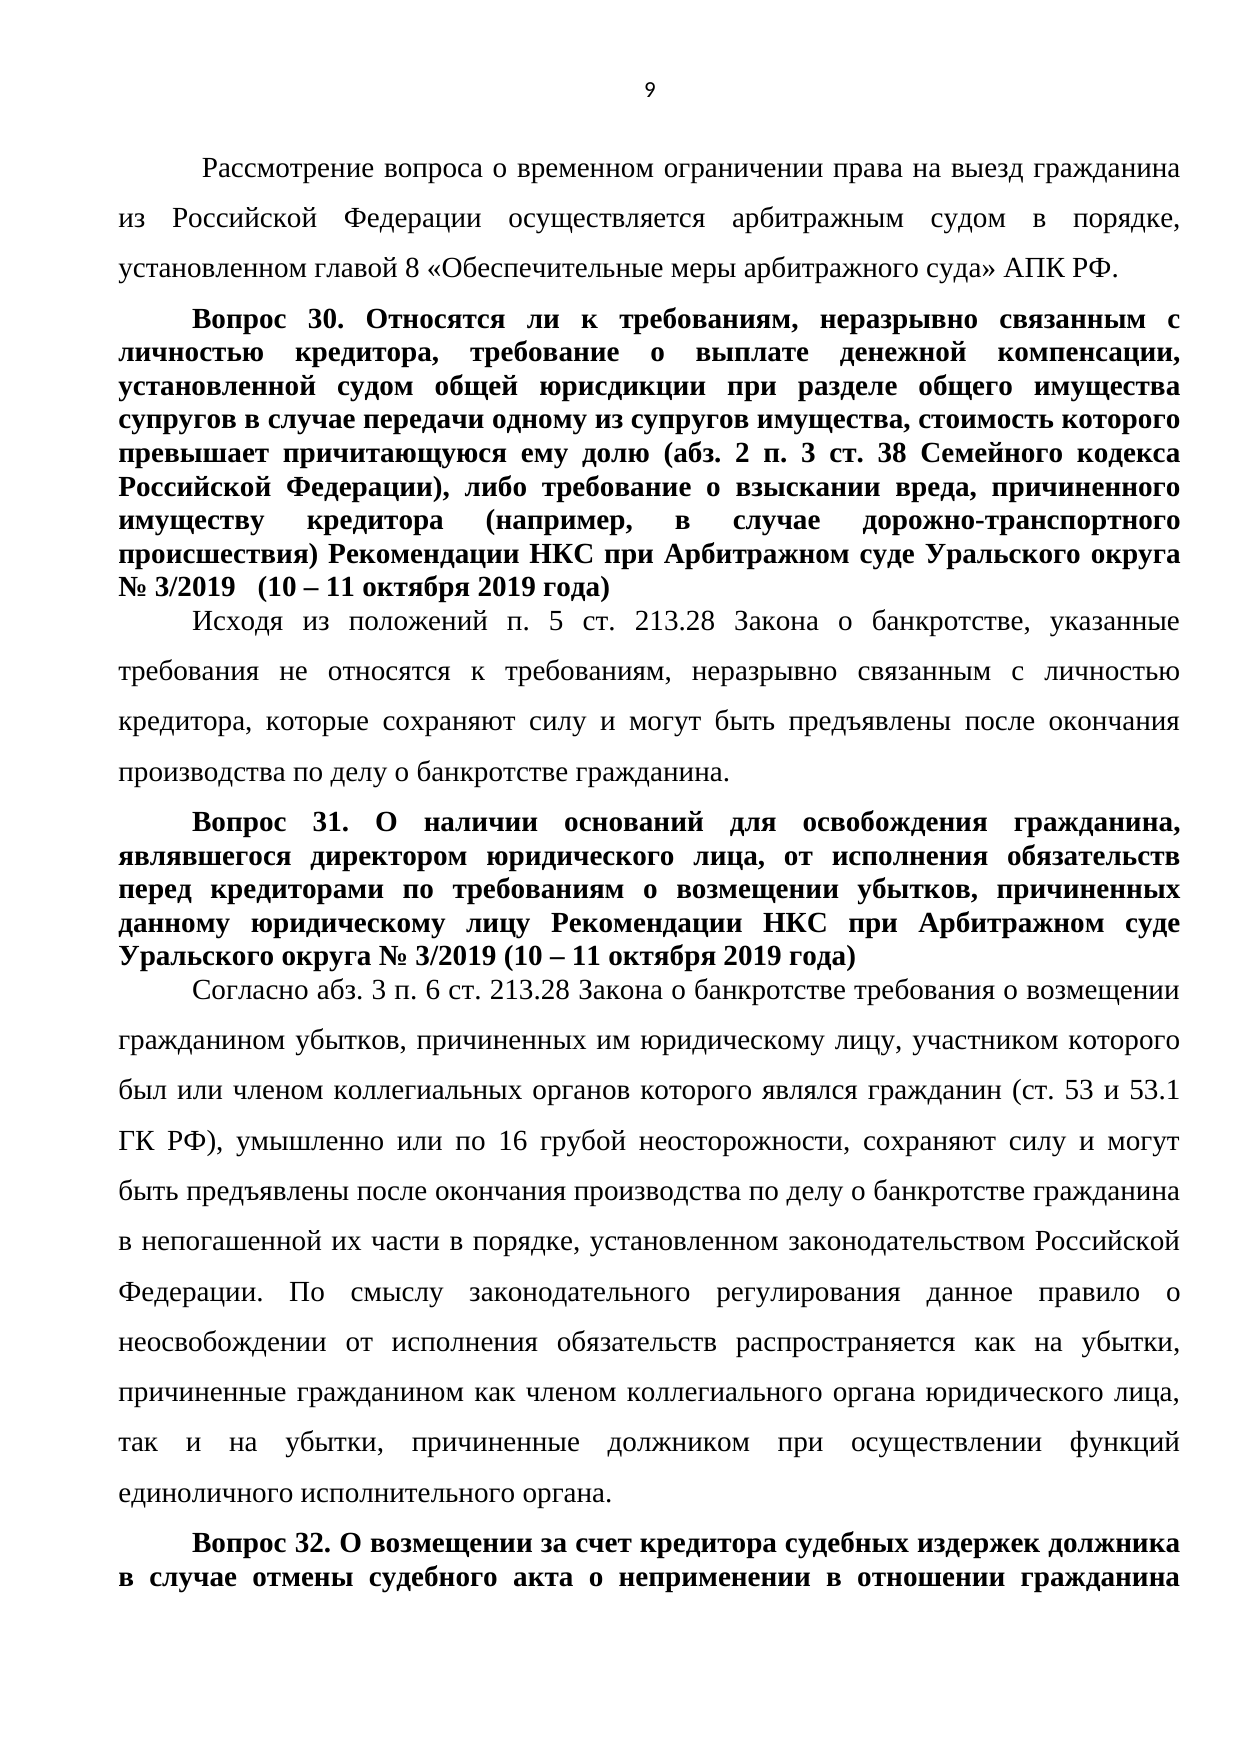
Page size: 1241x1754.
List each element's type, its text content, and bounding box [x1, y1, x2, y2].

text Вопрос 30. Относятся ли к требованиям, неразрывно связанным с личностью кредитора, требование о выплате денежной компенсации, установленной судом общей юрисдикции при разделе общего имущества супругов в случае передачи одному из супругов имущества, стоимость которого превышает причитающуюся ему долю (абз. 2 п. 3 ст. 38 Семейного кодекса Российской Федерации), либо требование о взыскании вреда, причиненного имуществу кредитора (например, в случае дорожно-транспортного происшествия) Рекомендации НКС при Арбитражном суде Уральского округа № 3/2019 (10 – 11 октября 2019 года) [118, 301, 1181, 603]
text Исходя из положений п. 5 ст. 213.28 Закона о банкротстве, указанные требования не относятся к требованиям, неразрывно связанным с личностью кредитора, которые сохраняют силу и могут быть предъявлены после окончания производства по делу о банкротстве гражданина. [118, 603, 1181, 787]
text Рассмотрение вопроса о временном ограничении права на выезд гражданина из Российской Федерации осуществляется арбитражным судом в порядке, установленном главой 8 «Обеспечительные меры арбитражного суда» АПК РФ. [118, 150, 1181, 284]
text Вопрос 31. О наличии оснований для освобождения гражданина, являвшегося директором юридического лица, от исполнения обязательств перед кредиторами по требованиям о возмещении убытков, причиненных данному юридическому лицу Рекомендации НКС при Арбитражном суде Уральского округа № 3/2019 (10 – 11 октября 2019 года) [118, 804, 1181, 972]
text Согласно абз. 3 п. 6 ст. 213.28 Закона о банкротстве требования о возмещении гражданином убытков, причиненных им юридическому лицу, участником которого был или членом коллегиальных органов которого являлся гражданин (ст. 53 и 53.1 ГК РФ), умышленно или по 16 грубой неосторожности, сохраняют силу и могут быть предъявлены после окончания производства по делу о банкротстве гражданина в непогашенной их части в порядке, установленном законодательством Российской Федерации. По смыслу законодательного регулирования данное правило о неосвобождении от исполнения обязательств распространяется как на убытки, причиненные гражданином как членом коллегиального органа юридического лица, так и на убытки, причиненные должником при осуществлении функций единоличного исполнительного органа. [118, 972, 1181, 1508]
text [118, 1525, 1181, 1592]
